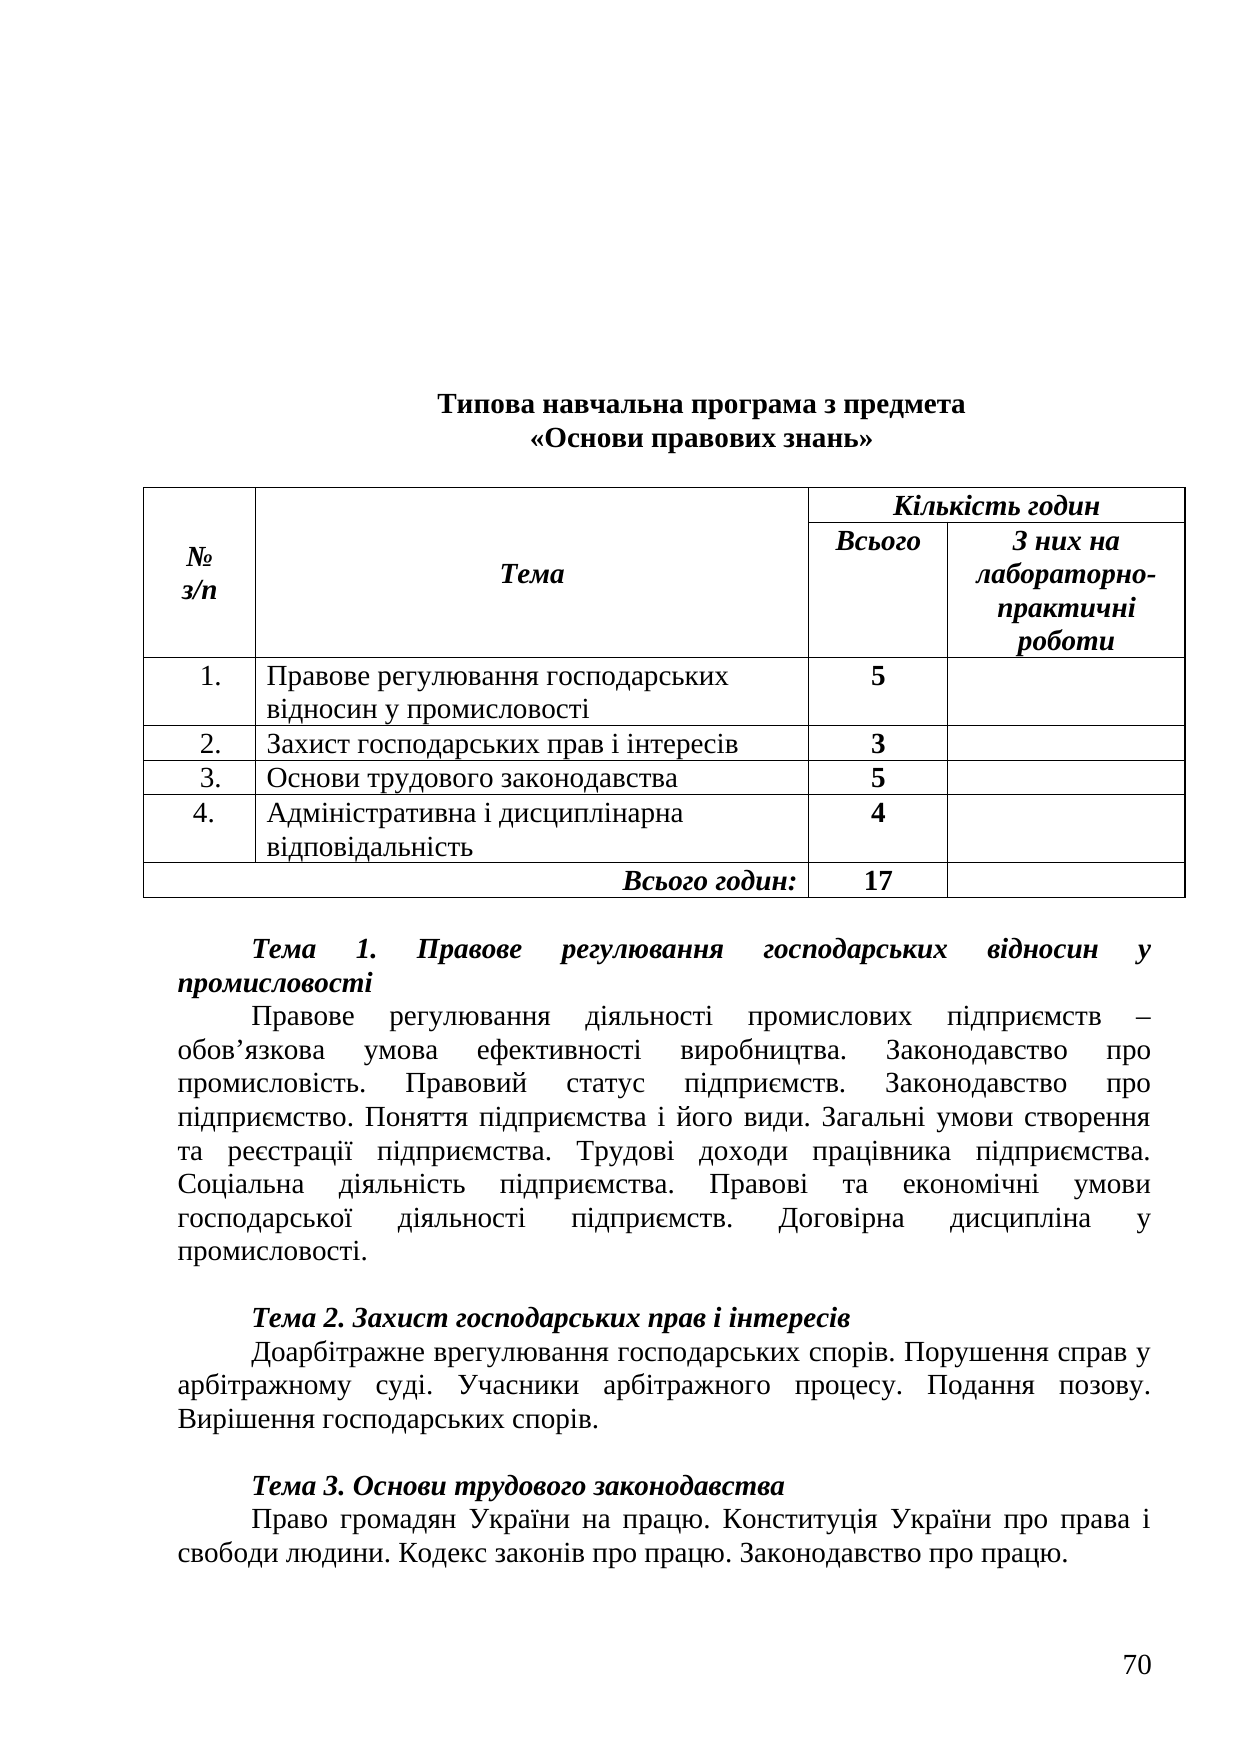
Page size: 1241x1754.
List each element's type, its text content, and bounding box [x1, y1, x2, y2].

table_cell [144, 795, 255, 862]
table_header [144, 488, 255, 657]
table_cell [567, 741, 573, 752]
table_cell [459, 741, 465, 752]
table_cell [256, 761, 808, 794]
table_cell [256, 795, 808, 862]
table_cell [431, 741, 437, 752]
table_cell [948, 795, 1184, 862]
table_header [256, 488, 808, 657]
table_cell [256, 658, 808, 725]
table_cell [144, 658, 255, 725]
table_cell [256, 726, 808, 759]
text Правове регулювання діяльності промислових підприємств – обов’язкова умова ефективності виробництва. Законодавство про промисловість. Правовий статус підприємств. Законодавство про підприємство. Поняття підприємства і його види. Загальні умови створення та реєстрації підприємства. Трудові доходи працівника підприємства. Соціальна діяльність підприємства. Правові та економічні умови господарської діяльності підприємств. Договірна дисципліна у промисловості. [177, 998, 1152, 1267]
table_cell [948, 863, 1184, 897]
text Тема 3. Основи трудового законодавства [177, 1468, 1152, 1502]
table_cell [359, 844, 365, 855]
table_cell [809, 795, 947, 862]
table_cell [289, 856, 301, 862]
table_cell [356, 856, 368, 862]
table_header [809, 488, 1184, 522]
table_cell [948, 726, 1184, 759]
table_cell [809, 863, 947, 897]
text Доарбітражне врегулювання господарських спорів. Порушення справ у арбітражному суді. Учасники арбітражного процесу. Подання позову. Вирішення господарських спорів. [177, 1334, 1152, 1434]
text Тема 1. Правове регулювання господарських відносин у промисловості [177, 931, 1152, 998]
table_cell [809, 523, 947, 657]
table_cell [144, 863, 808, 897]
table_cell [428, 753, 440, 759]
text Тема 2. Захист господарських прав і інтересів [177, 1300, 1152, 1334]
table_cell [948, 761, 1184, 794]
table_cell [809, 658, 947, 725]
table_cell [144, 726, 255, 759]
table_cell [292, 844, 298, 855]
text Типова навчальна програма з предмета [177, 386, 1152, 420]
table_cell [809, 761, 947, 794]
text Право громадян України на працю. Конституція України про права і свободи людини. Кодекс законів про працю. Законодавство про працю. [177, 1502, 1152, 1569]
text «Основи правових знань» [177, 420, 1152, 453]
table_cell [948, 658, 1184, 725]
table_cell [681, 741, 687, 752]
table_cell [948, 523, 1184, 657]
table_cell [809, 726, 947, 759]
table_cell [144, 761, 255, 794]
